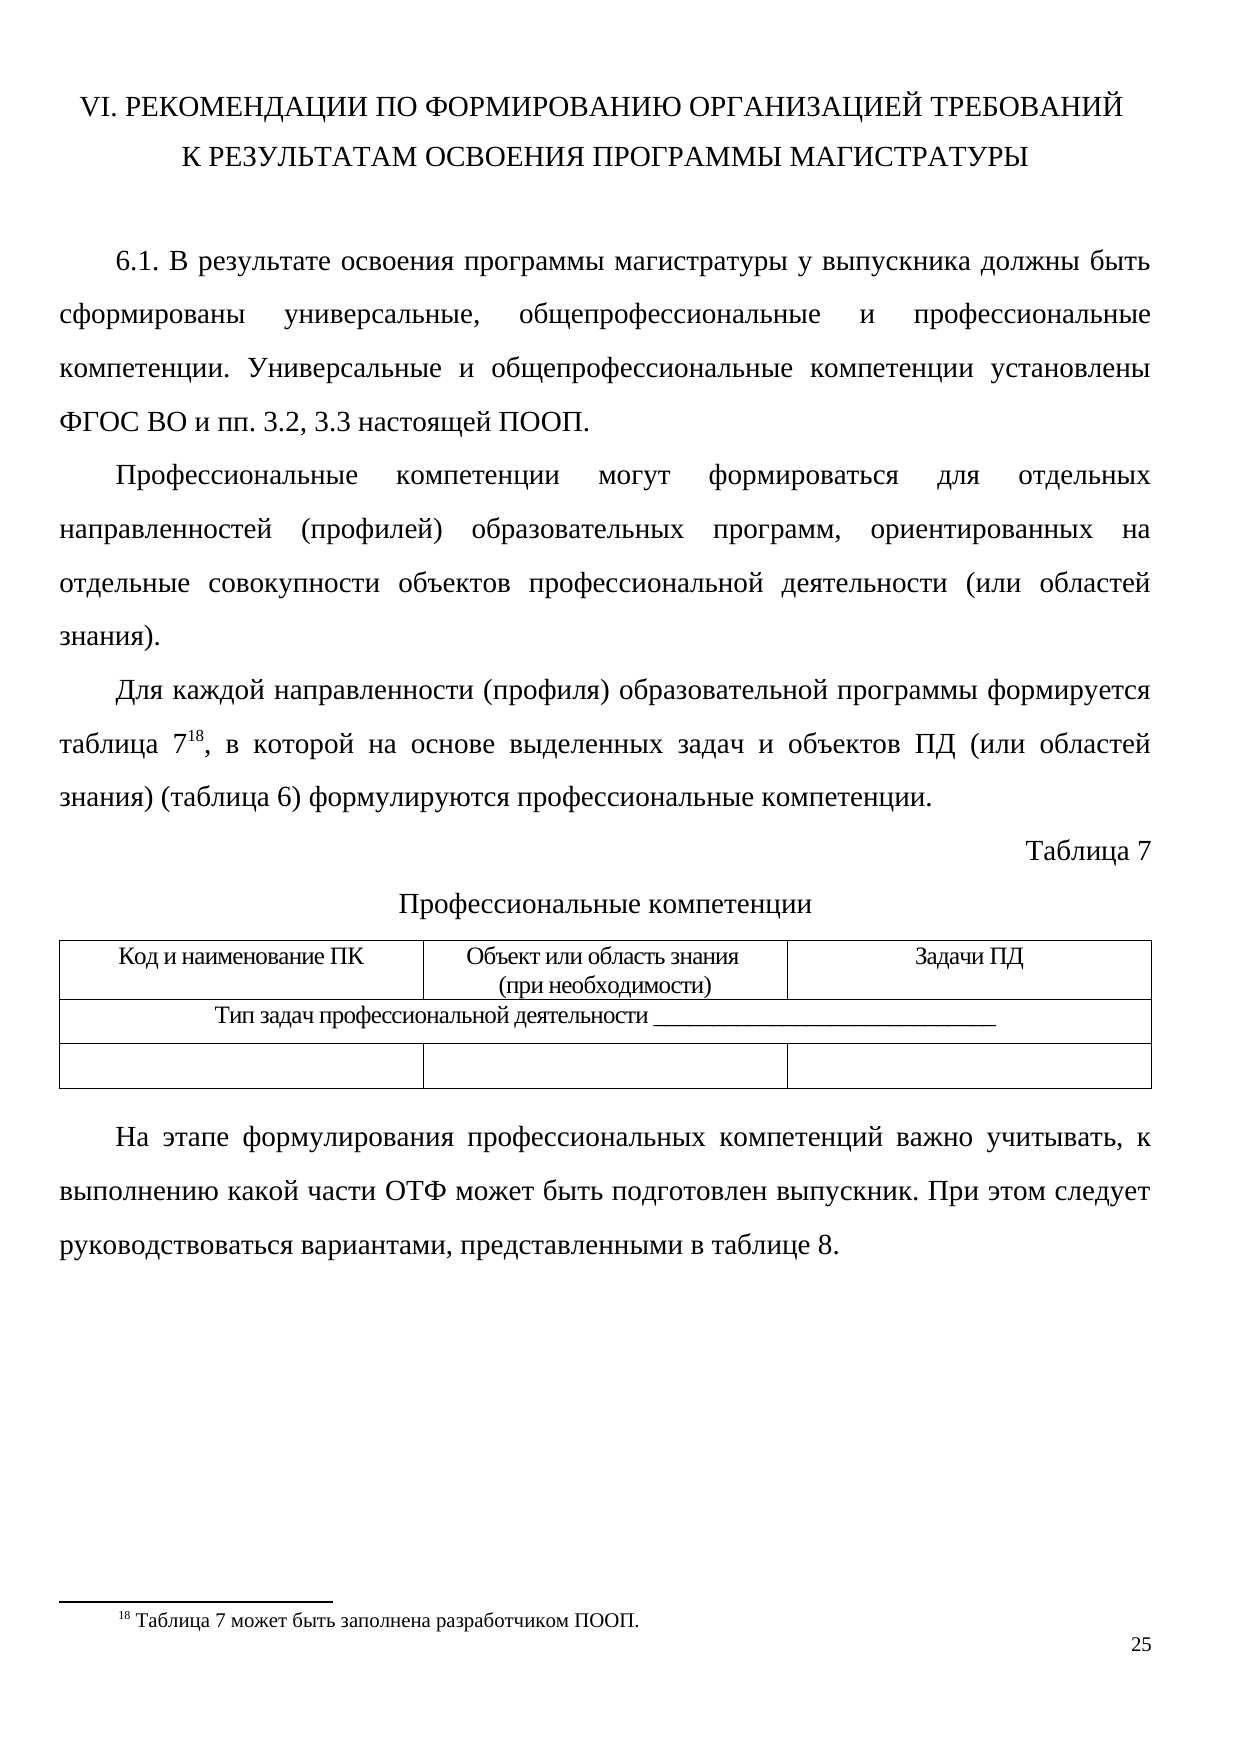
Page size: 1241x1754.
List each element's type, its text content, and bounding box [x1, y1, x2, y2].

table_header Объект или область знания (при необходимости) [424, 941, 787, 999]
table_cell [788, 1044, 1151, 1087]
text Для каждой направленности (профиля) образовательной программы формируется таблица 7, в которой на основе выделенных задач и объектов ПД (или областей знания) (таблица 6) формулируются профессиональные компетенции. [59, 672, 1152, 813]
text На этапе формулирования профессиональных компетенций важно учитывать, к выполнению какой части ОТФ может быть подготовлен выпускник. При этом следует руководствоваться вариантами, представленными в таблице 8. [59, 1119, 1152, 1260]
text Таблица 7 [59, 833, 1152, 867]
table_header Код и наименование ПК [60, 941, 423, 999]
text VI. РЕКОМЕНДАЦИИ ПО ФОРМИРОВАНИЮ ОРГАНИЗАЦИЕЙ ТРЕБОВАНИЙ К РЕЗУЛЬТАТАМ ОСВОЕНИЯ ПРОГРАММЫ МАГИСТРАТУРЫ [59, 89, 1152, 172]
table_header Задачи ПД [788, 941, 1151, 999]
text Профессиональные компетенции [59, 887, 1152, 920]
table_cell [424, 1044, 787, 1087]
table_cell [60, 1044, 423, 1087]
text 6.1. В результате освоения программы магистратуры у выпускника должны быть сформированы универсальные, общепрофессиональные и профессиональные компетенции. Универсальные и общепрофессиональные компетенции установлены ФГОС ВО и пп. 3.2, 3.3 настоящей ПООП. [59, 243, 1152, 437]
text Профессиональные компетенции могут формироваться для отдельных направленностей (профилей) образовательных программ, ориентированных на отдельные совокупности объектов профессиональной деятельности (или областей знания). [59, 457, 1152, 652]
table_cell Тип задач профессиональной деятельности _____________________________ [60, 1000, 1151, 1043]
